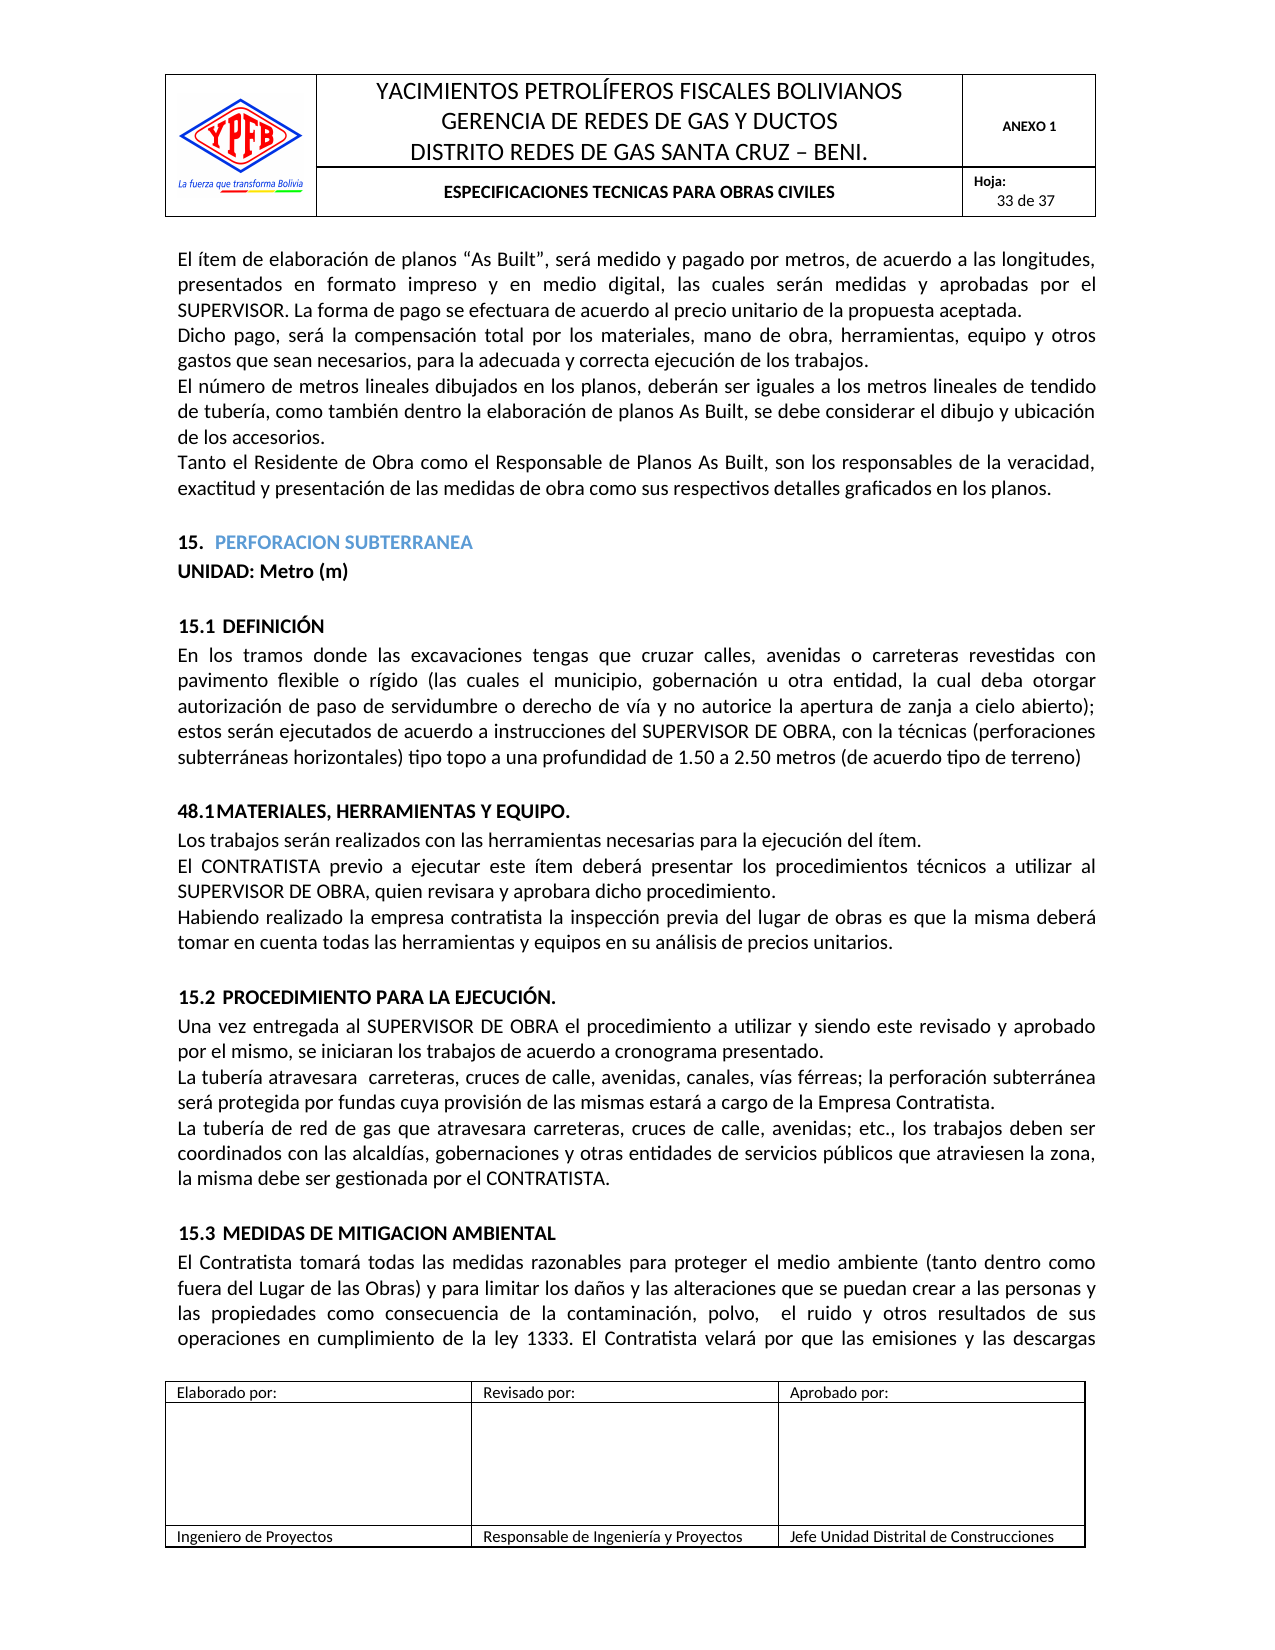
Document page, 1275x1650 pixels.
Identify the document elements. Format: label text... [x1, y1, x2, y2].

text UNIDAD: Metro (m) [177, 558, 1098, 584]
list DEFINICIÓN [178, 613, 1098, 638]
text Tanto el Residente de Obra como el Responsable de Planos As Built, son los responsables de la veracidad, exactitud y presentación de las medidas de obra como sus respectivos detalles graficados en los planos. [177, 449, 1098, 500]
text Habiendo realizado la empresa contratista la inspección previa del lugar de obras es que la misma deberá tomar en cuenta todas las herramientas y equipos en su análisis de precios unitarios. [177, 904, 1098, 955]
list MEDIDAS DE MITIGACION AMBIENTAL [178, 1220, 1098, 1246]
text Los trabajos serán realizados con las herramientas necesarias para la ejecución del ítem. [177, 828, 1098, 853]
text En los tramos donde las excavaciones tengas que cruzar calles, avenidas o carreteras revestidas con pavimento flexible o rígido (las cuales el municipio, gobernación u otra entidad, la cual deba otorgar autorización de paso de servidumbre o derecho de vía y no autorice la apertura de zanja a cielo abierto); estos serán ejecutados de acuerdo a instrucciones del SUPERVISOR DE OBRA, con la técnicas (perforaciones subterráneas horizontales) tipo topo a una profundidad de 1.50 a 2.50 metros (de acuerdo tipo de terreno) [177, 642, 1098, 769]
text El ítem de elaboración de planos “As Built”, será medido y pagado por metros, de acuerdo a las longitudes, presentados en formato impreso y en medio digital, las cuales serán medidas y aprobadas por el SUPERVISOR. La forma de pago se efectuara de acuerdo al precio unitario de la propuesta aceptada. [177, 246, 1098, 322]
text Dicho pago, será la compensación total por los materiales, mano de obra, herramientas, equipo y otros gastos que sean necesarios, para la adecuada y correcta ejecución de los trabajos. [177, 322, 1098, 373]
text La tubería atravesara carreteras, cruces de calle, avenidas, canales, vías férreas; la perforación subterránea será protegida por fundas cuya provisión de las mismas estará a cargo de la Empresa Contratista. [177, 1064, 1098, 1115]
text Una vez entregada al SUPERVISOR DE OBRA el procedimiento a utilizar y siendo este revisado y aprobado por el mismo, se iniciaran los trabajos de acuerdo a cronograma presentado. [177, 1013, 1098, 1064]
picture [176, 93, 304, 198]
list PROCEDIMIENTO PARA LA EJECUCIÓN. [178, 984, 1098, 1009]
list PERFORACION SUBTERRANEA [177, 529, 1098, 555]
text El CONTRATISTA previo a ejecutar este ítem deberá presentar los procedimientos técnicos a utilizar al SUPERVISOR DE OBRA, quien revisara y aprobara dicho procedimiento. [177, 853, 1098, 904]
text El número de metros lineales dibujados en los planos, deberán ser iguales a los metros lineales de tendido de tubería, como también dentro la elaboración de planos As Built, se debe considerar el dibujo y ubicación de los accesorios. [177, 373, 1098, 449]
text La tubería de red de gas que atravesara carreteras, cruces de calle, avenidas; etc., los trabajos deben ser coordinados con las alcaldías, gobernaciones y otras entidades de servicios públicos que atraviesen la zona, la misma debe ser gestionada por el CONTRATISTA. [177, 1115, 1098, 1191]
list MATERIALES, HERRAMIENTAS Y EQUIPO. [177, 798, 1098, 824]
